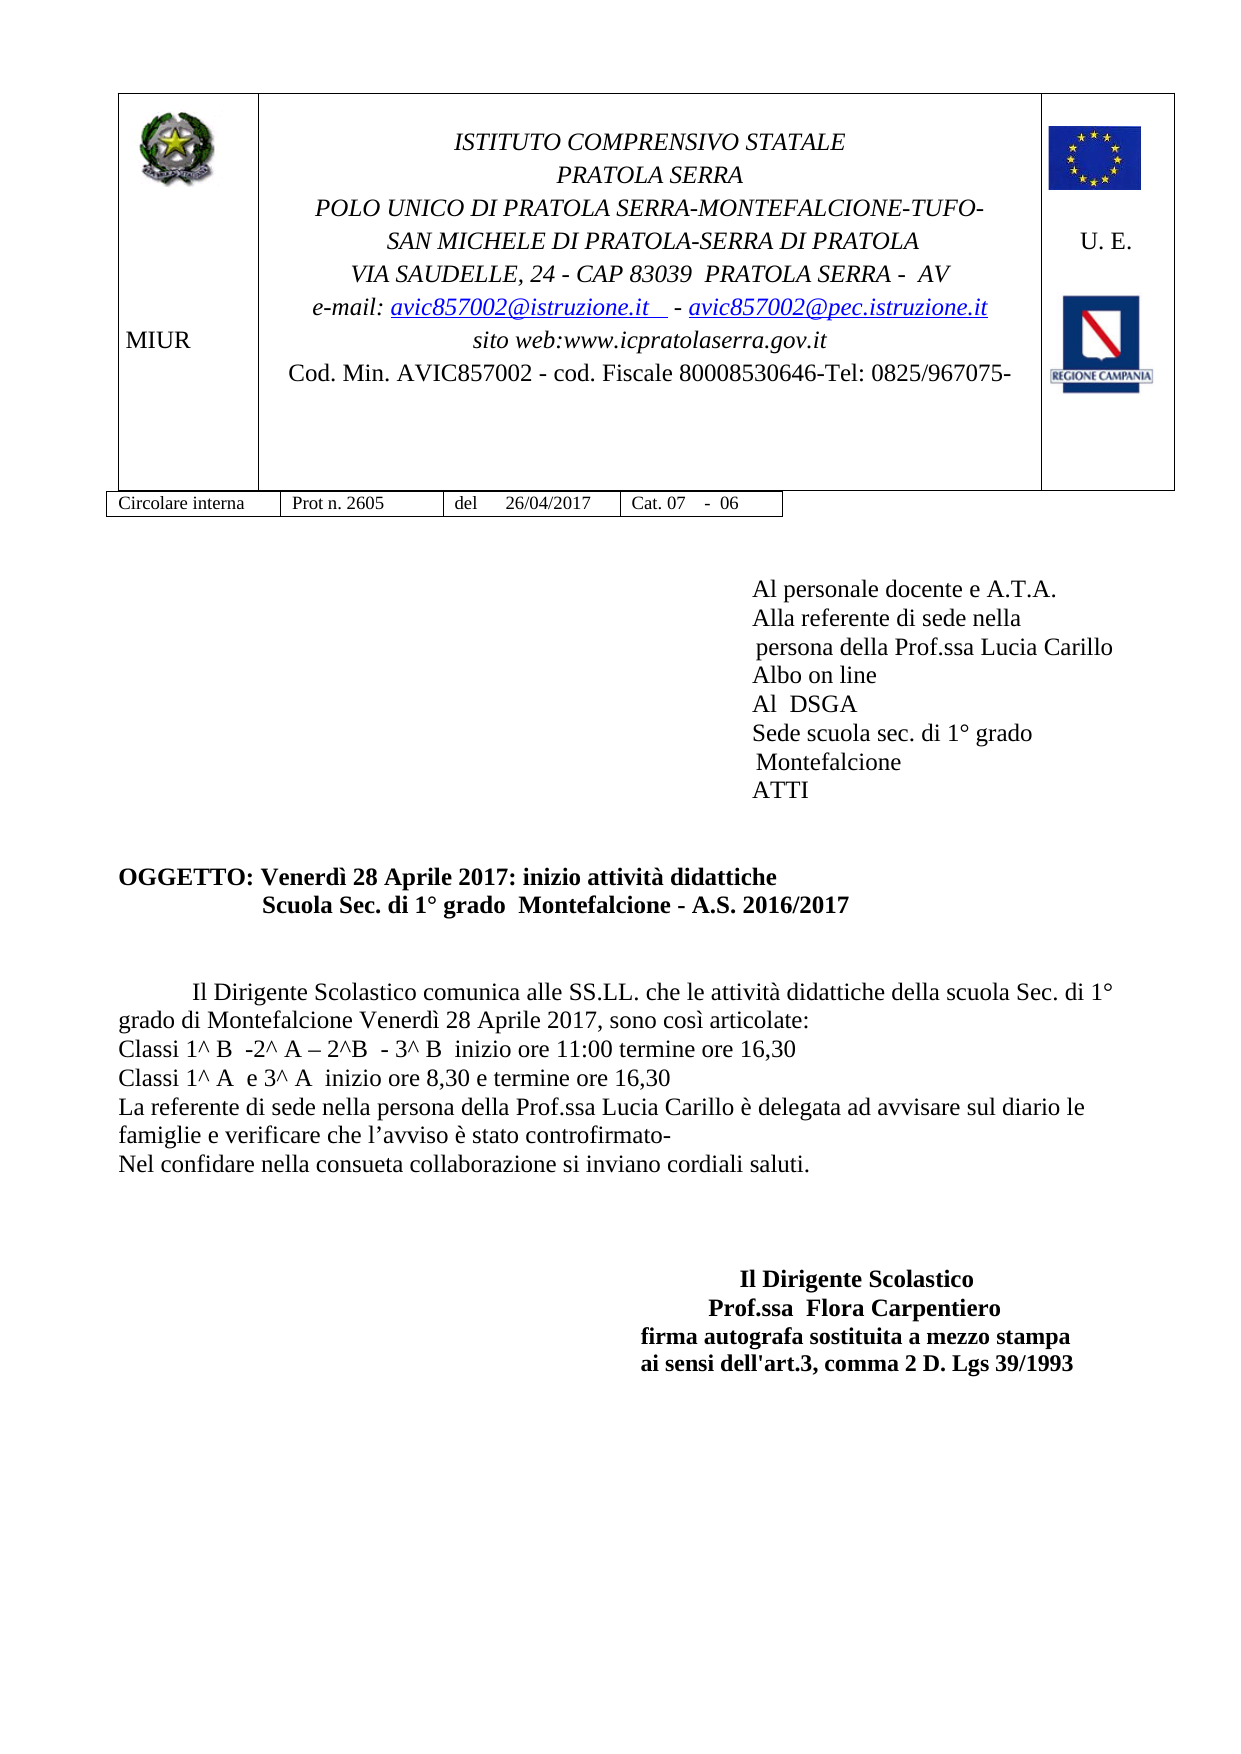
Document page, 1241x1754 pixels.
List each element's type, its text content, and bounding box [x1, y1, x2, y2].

text Nel confidare nella consueta collaborazione si inviano cordiali saluti. [118, 1149, 1122, 1178]
text Al DSGA [118, 689, 1122, 718]
text persona della Prof.ssa Lucia Carillo [118, 632, 1122, 661]
table_header U. E. [1042, 94, 1174, 490]
picture [131, 108, 225, 190]
text firma autografa sostituita a mezzo stampa [118, 1322, 1122, 1349]
text La referente di sede nella persona della Prof.ssa Lucia Carillo è delegata ad avvisare sul diario le famiglie e verificare che l’avviso è stato controfirmato- [118, 1092, 1122, 1149]
text Prof.ssa Flora Carpentiero [118, 1293, 1122, 1322]
text Scuola Sec. di 1° grado Montefalcione - A.S. 2016/2017 [118, 891, 1122, 919]
table_header Cat. 07 - 06 [621, 492, 782, 516]
text Sede scuola sec. di 1° grado [118, 718, 1122, 747]
text ai sensi dell'art.3, comma 2 D. Lgs 39/1993 [118, 1349, 1122, 1377]
text Il Dirigente Scolastico [118, 1264, 1122, 1293]
text Albo on line [118, 661, 1122, 689]
text Classi 1^ A e 3^ A inizio ore 8,30 e termine ore 16,30 [118, 1063, 1122, 1092]
text OGGETTO: Venerdì 28 Aprile 2017: inizio attività didattiche [118, 862, 1122, 891]
text Il Dirigente Scolastico comunica alle SS.LL. che le attività didattiche della scuola Sec. di 1° grado di Montefalcione Venerdì 28 Aprile 2017, sono così articolate: [118, 977, 1122, 1034]
table_header ISTITUTO COMPRENSIVO STATALE PRATOLA SERRA POLO UNICO DI PRATOLA SERRA-MONTEFALCIONE-TUFO- SAN MICHELE DI PRATOLA-SERRA DI PRATOLA VIA SAUDELLE, 24 - CAP 83039 PRATOLA SERRA - AV e-mail: avic857002@istruzione.it - avic857002@pec.istruzione.it sito web:www.icpratolaserra.gov.it Cod. Min. AVIC857002 - cod. Fiscale 80008530646-Tel: 0825/967075- [259, 94, 1041, 490]
picture [1048, 126, 1141, 190]
text Al personale docente e A.T.A. [118, 574, 1122, 603]
text ATTI [118, 776, 1122, 804]
text Alla referente di sede nella [118, 603, 1122, 632]
text Classi 1^ B -2^ A – 2^B - 3^ B inizio ore 11:00 termine ore 16,30 [118, 1034, 1122, 1063]
table_header del 26/04/2017 [444, 492, 620, 516]
table_header Prot n. 2605 [281, 492, 443, 516]
table_header MIUR [119, 94, 258, 490]
table_header Circolare interna [107, 492, 280, 516]
picture [1048, 292, 1155, 399]
text Montefalcione [118, 747, 1122, 776]
